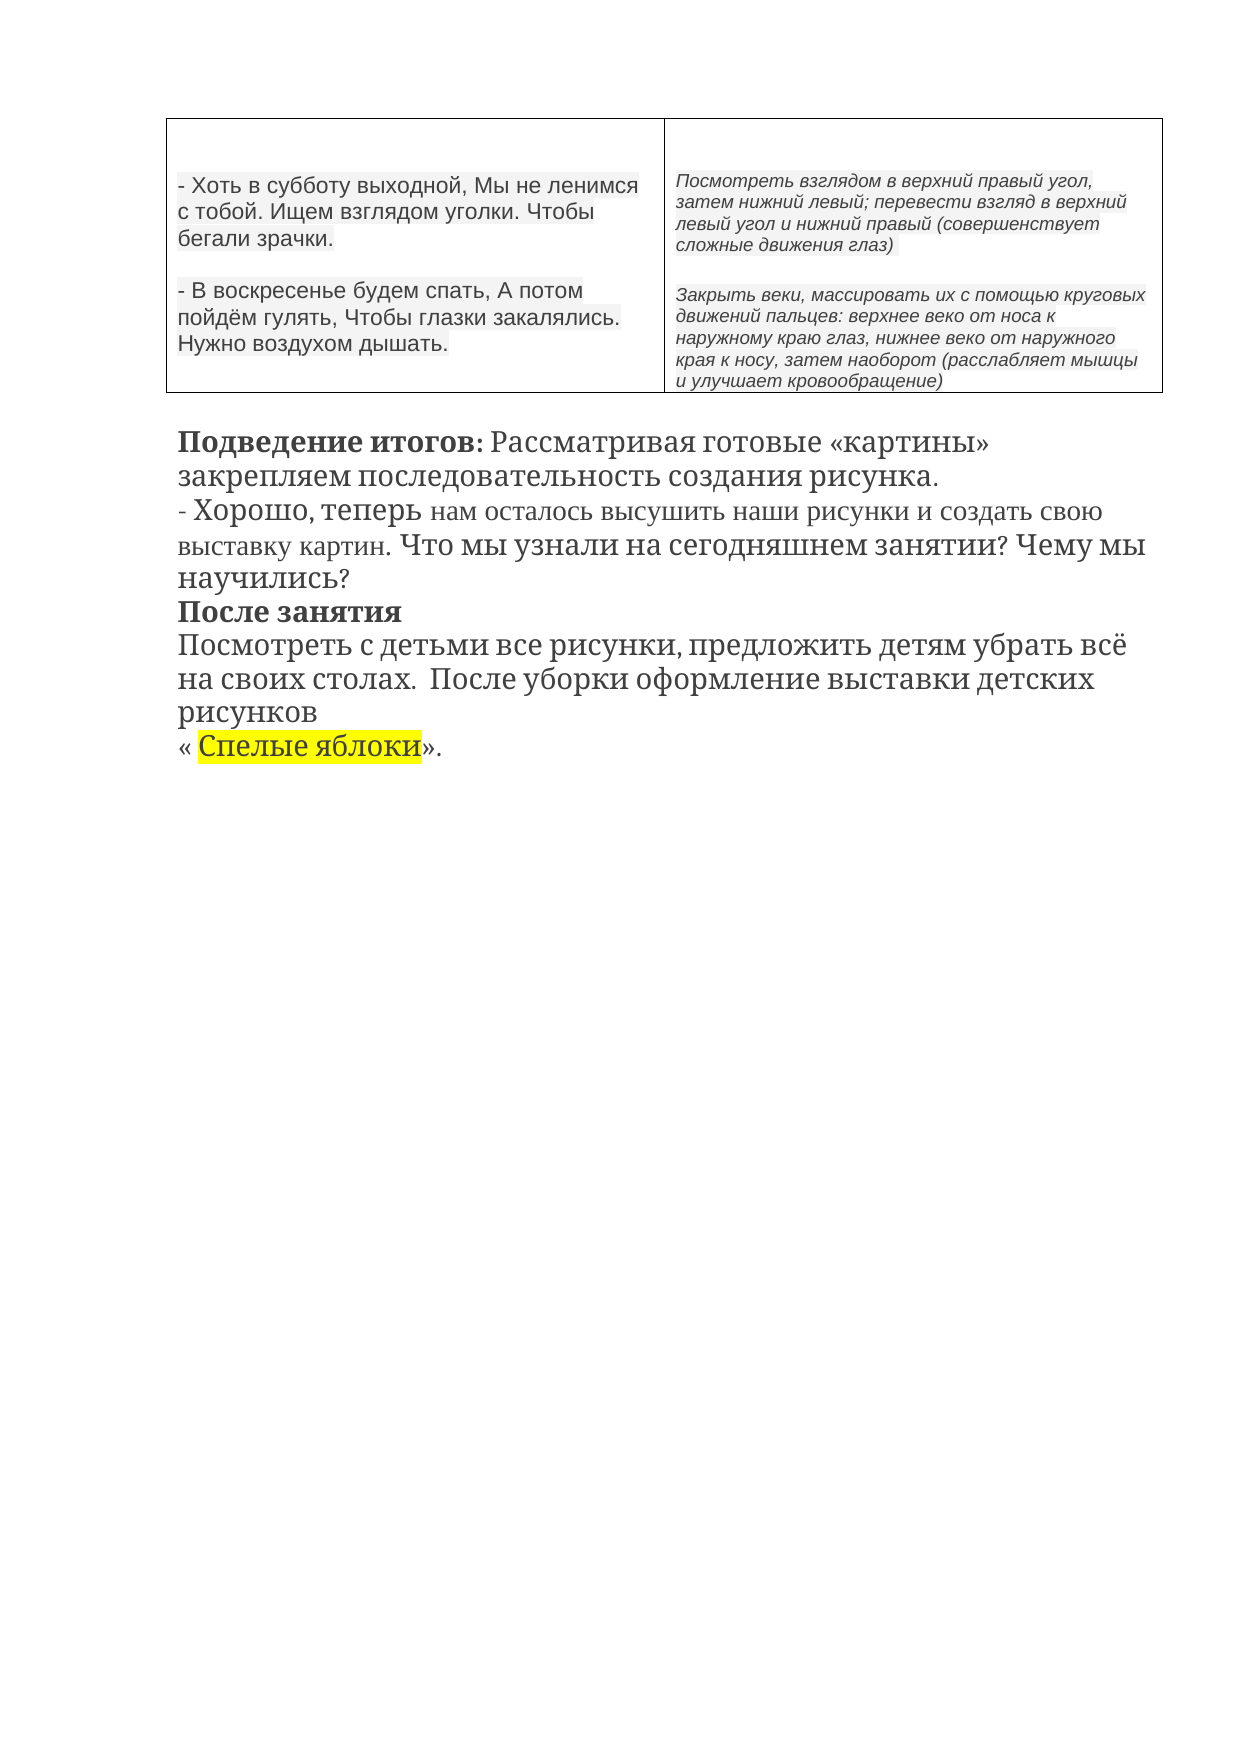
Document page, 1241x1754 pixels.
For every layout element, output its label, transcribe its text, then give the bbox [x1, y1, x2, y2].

text Посмотреть с детьми все рисунки, предложить детям убрать всё на своих столах. После уборки оформление выставки детских рисунков [177, 629, 1152, 730]
text - Хорошо, теперь нам осталось высушить наши рисунки и создать свою выставку картин. Что мы узнали на сегодняшнем занятии? Чему мы научились? [177, 493, 1152, 596]
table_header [167, 119, 664, 392]
text « Спелые яблоки». [422, 730, 1152, 764]
text После занятия [177, 596, 1152, 629]
text Подведение итогов: Рассматривая готовые «картины» закрепляем последовательность создания рисунка. [177, 426, 1152, 493]
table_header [665, 119, 1162, 392]
